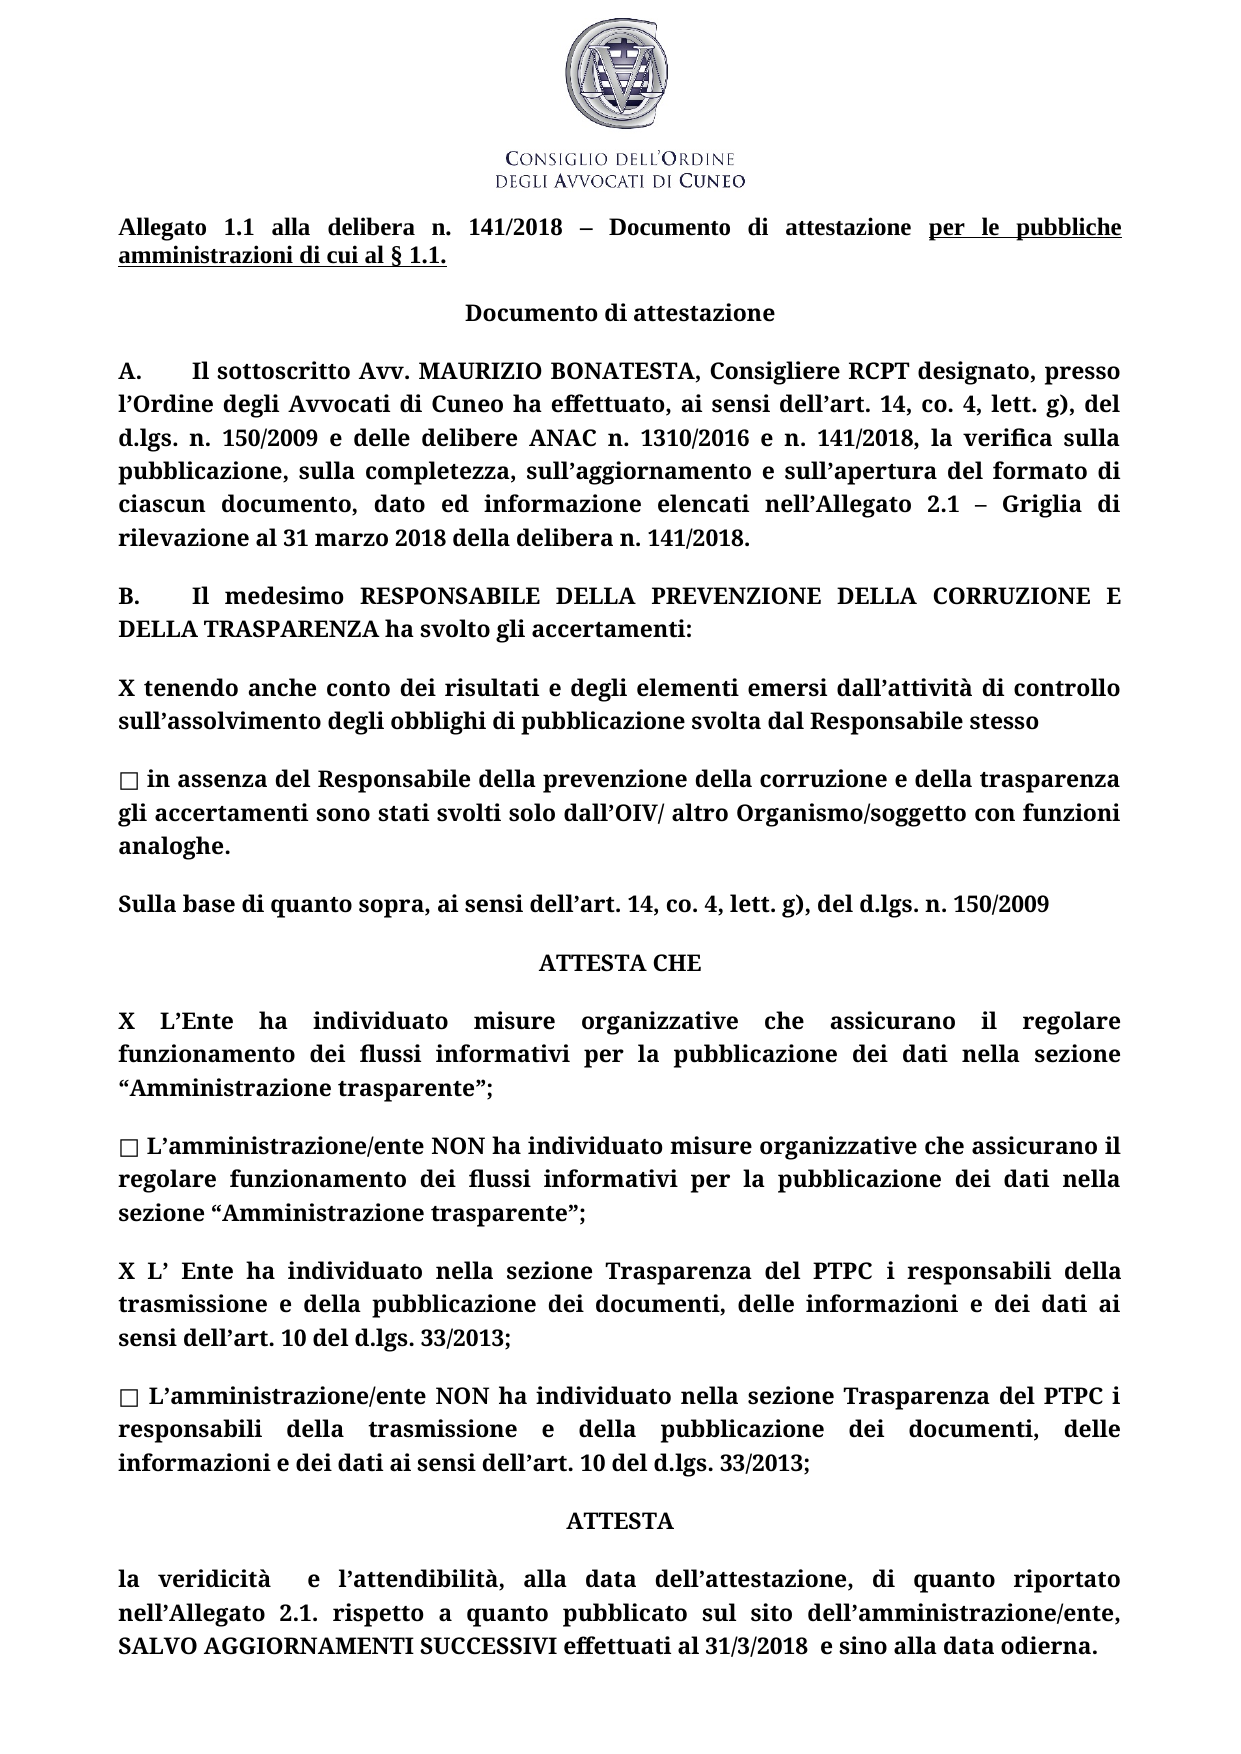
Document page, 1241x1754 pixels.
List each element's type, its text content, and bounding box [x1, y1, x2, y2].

text la veridicità e l’attendibilità, alla data dell’attestazione, di quanto riportato nell’Allegato 2.1. rispetto a quanto pubblicato sul sito dell’amministrazione/ente, SALVO AGGIORNAMENTI SUCCESSIVI effettuati al 31/3/2018 e sino alla data odierna. [118, 1561, 1122, 1661]
text □ in assenza del Responsabile della prevenzione della corruzione e della trasparenza gli accertamenti sono stati svolti solo dall’OIV/ altro Organismo/soggetto con funzioni analoghe. [118, 761, 1122, 861]
picture [494, 18, 746, 192]
text X L’Ente ha individuato misure organizzative che assicurano il regolare funzionamento dei flussi informativi per la pubblicazione dei dati nella sezione “Amministrazione trasparente”; [118, 1003, 1122, 1103]
text ATTESTA CHE [118, 944, 1122, 978]
text X L’ Ente ha individuato nella sezione Trasparenza del PTPC i responsabili della trasmissione e della pubblicazione dei documenti, delle informazioni e dei dati ai sensi dell’art. 10 del d.lgs. 33/2013; [118, 1253, 1122, 1353]
text ATTESTA [118, 1503, 1122, 1536]
text B. Il medesimo RESPONSABILE DELLA PREVENZIONE DELLA CORRUZIONE E DELLA TRASPARENZA ha svolto gli accertamenti: [118, 578, 1122, 644]
text X tenendo anche conto dei risultati e degli elementi emersi dall’attività di controllo sull’assolvimento degli obblighi di pubblicazione svolta dal Responsabile stesso [118, 669, 1122, 736]
text Sulla base di quanto sopra, ai sensi dell’art. 14, co. 4, lett. g), del d.lgs. n. 150/2009 [118, 886, 1122, 919]
text □ L’amministrazione/ente NON ha individuato misure organizzative che assicurano il regolare funzionamento dei flussi informativi per la pubblicazione dei dati nella sezione “Amministrazione trasparente”; [118, 1128, 1122, 1228]
text Allegato 1.1 alla delibera n. 141/2018 – Documento di attestazione per le pubbliche amministrazioni di cui al § 1.1. [118, 212, 1122, 269]
text Documento di attestazione [118, 294, 1122, 328]
text A. Il sottoscritto Avv. MAURIZIO BONATESTA, Consigliere RCPT designato, presso l’Ordine degli Avvocati di Cuneo ha effettuato, ai sensi dell’art. 14, co. 4, lett. g), del d.lgs. n. 150/2009 e delle delibere ANAC n. 1310/2016 e n. 141/2018, la verifica sulla pubblicazione, sulla completezza, sull’aggiornamento e sull’apertura del formato di ciascun documento, dato ed informazione elencati nell’Allegato 2.1 – Griglia di rilevazione al 31 marzo 2018 della delibera n. 141/2018. [118, 353, 1122, 553]
text □ L’amministrazione/ente NON ha individuato nella sezione Trasparenza del PTPC i responsabili della trasmissione e della pubblicazione dei documenti, delle informazioni e dei dati ai sensi dell’art. 10 del d.lgs. 33/2013; [118, 1378, 1122, 1478]
